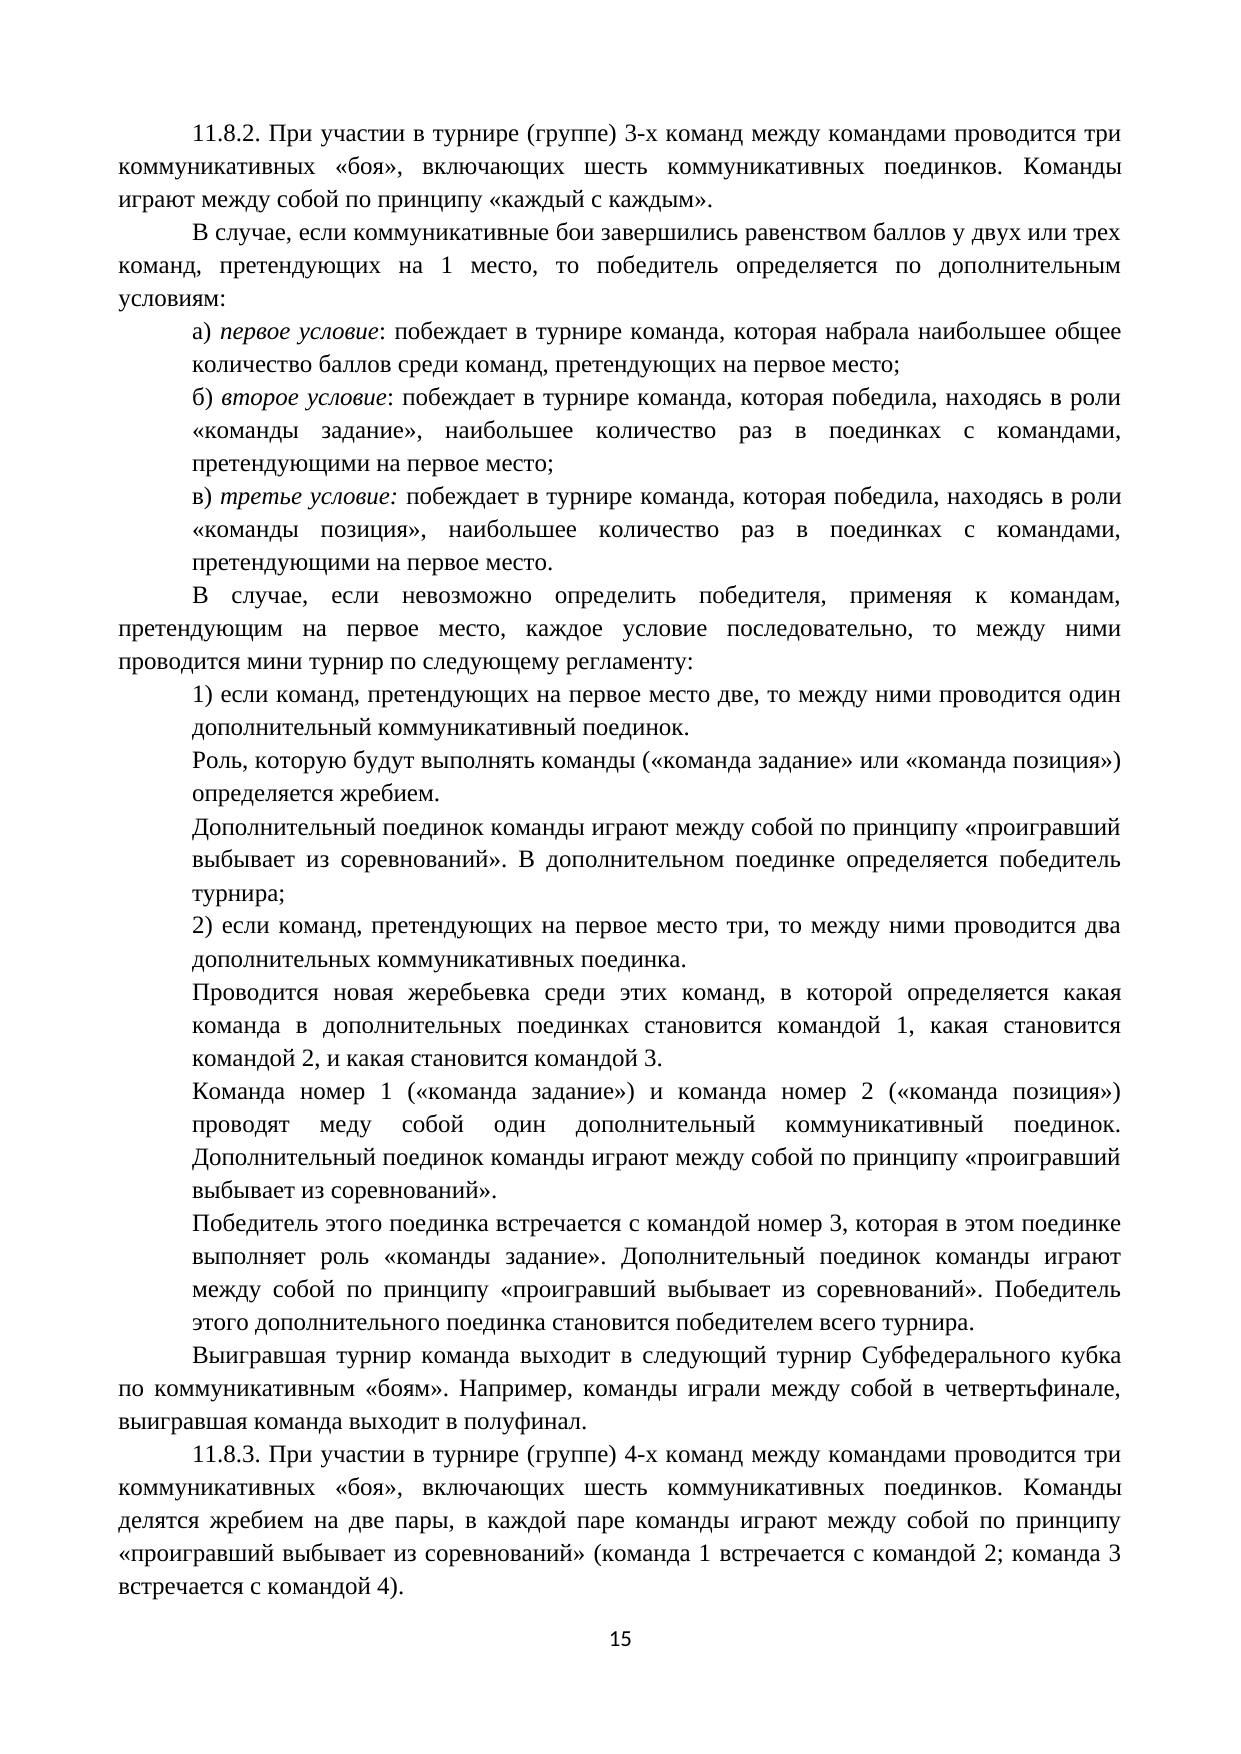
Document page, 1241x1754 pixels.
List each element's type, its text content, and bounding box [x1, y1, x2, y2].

text а) первое условие: побеждает в турнире команда, которая набрала наибольшее общее количество баллов среди команд, претендующих на первое место; [192, 316, 1122, 378]
text б) второе условие: побеждает в турнире команда, которая победила, находясь в роли «команды задание», наибольшее количество раз в поединках с командами, претендующими на первое место; [192, 382, 1122, 477]
text Дополнительный поединок команды играют между собой по принципу «проигравший выбывает из соревнований». В дополнительном поединке определяется победитель турнира; [192, 812, 1122, 906]
text Проводится новая жеребьевка среди этих команд, в которой определяется какая команда в дополнительных поединках становится командой 1, какая становится командой 2, и какая становится командой 3. [192, 977, 1122, 1071]
text В случае, если невозможно определить победителя, применяя к командам, претендующим на первое место, каждое условие последовательно, то между ними проводится мини турнир по следующему регламенту: [118, 580, 1122, 675]
text 2) если команд, претендующих на первое место три, то между ними проводится два дополнительных коммуникативных поединка. [192, 911, 1122, 972]
text 1) если команд, претендующих на первое место две, то между ними проводится один дополнительный коммуникативный поединок. [192, 679, 1122, 741]
text в) третье условие: побеждает в турнире команда, которая победила, находясь в роли «команды позиция», наибольшее количество раз в поединках с командами, претендующими на первое место. [192, 481, 1122, 576]
text Выигравшая турнир команда выходит в следующий турнир Субфедерального кубка по коммуникативным «боям». Например, команды играли между собой в четвертьфинале, выигравшая команда выходит в полуфинал. [118, 1340, 1122, 1435]
text Победитель этого поединка встречается с командой номер 3, которая в этом поединке выполняет роль «команды задание». Дополнительный поединок команды играют между собой по принципу «проигравший выбывает из соревнований». Победитель этого дополнительного поединка становится победителем всего турнира. [192, 1208, 1122, 1336]
text 11.8.3. При участии в турнире (группе) 4-х команд между командами проводится три коммуникативных «боя», включающих шесть коммуникативных поединков. Команды делятся жребием на две пары, в каждой паре команды играют между собой по принципу «проигравший выбывает из соревнований» (команда 1 встречается с командой 2; команда 3 встречается с командой 4). [118, 1439, 1122, 1600]
text Команда номер 1 («команда задание») и команда номер 2 («команда позиция») проводят меду собой один дополнительный коммуникативный поединок. Дополнительный поединок команды играют между собой по принципу «проигравший выбывает из соревнований». [192, 1076, 1122, 1203]
text 11.8.2. При участии в турнире (группе) 3-х команд между командами проводится три коммуникативных «боя», включающих шесть коммуникативных поединков. Команды играют между собой по принципу «каждый с каждым». [118, 118, 1122, 213]
text В случае, если коммуникативные бои завершились равенством баллов у двух или трех команд, претендующих на 1 место, то победитель определяется по дополнительным условиям: [118, 217, 1122, 312]
text Роль, которую будут выполнять команды («команда задание» или «команда позиция») определяется жребием. [192, 746, 1122, 807]
